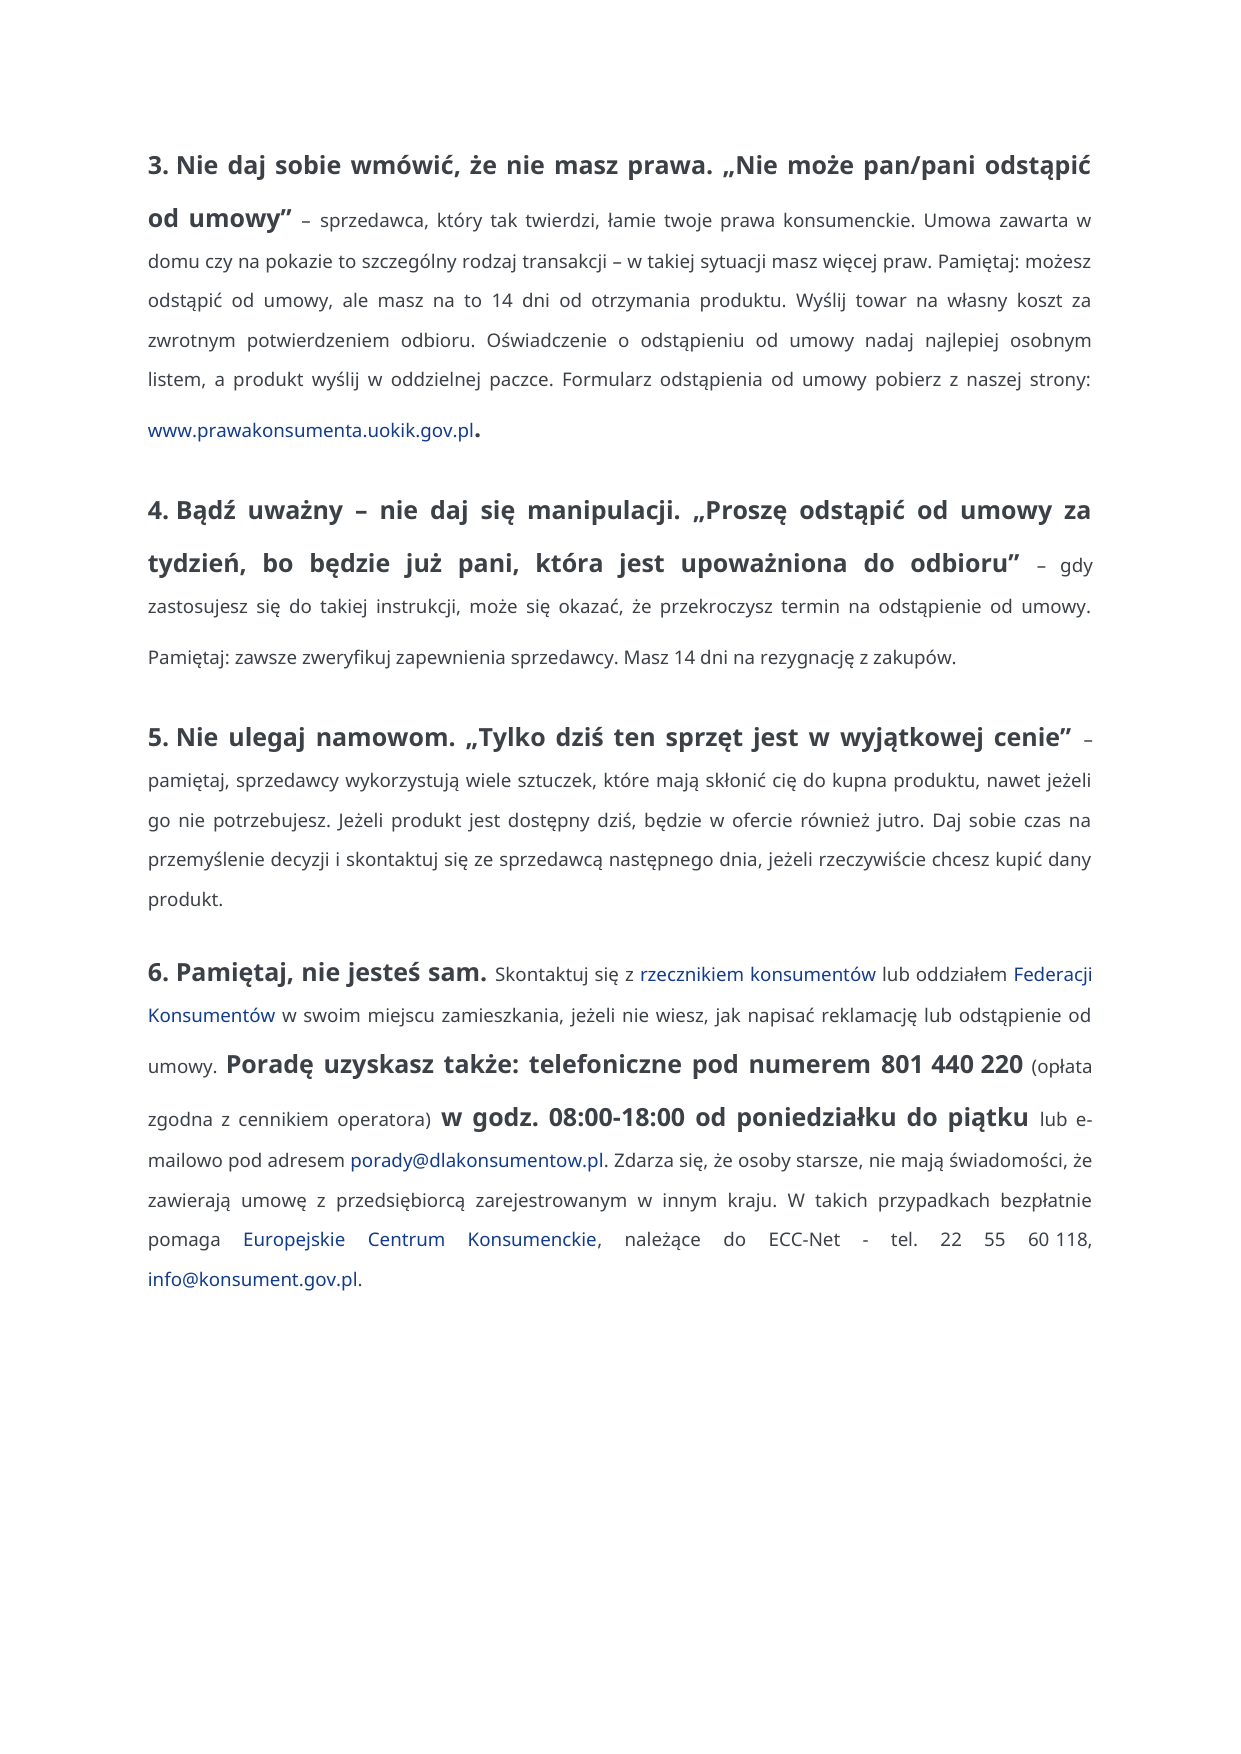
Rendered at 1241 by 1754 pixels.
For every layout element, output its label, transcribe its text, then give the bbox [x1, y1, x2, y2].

text 4. Bądź uważny – nie daj się manipulacji. „Proszę odstąpić od umowy za tydzień, bo będzie już pani, która jest upoważniona do odbioru” – gdy zastosujesz się do takiej instrukcji, może się okazać, że przekroczysz termin na odstąpienie od umowy. Pamiętaj: zawsze zweryfikuj zapewnienia sprzedawcy. Masz 14 dni na rezygnację z zakupów. [148, 493, 1093, 672]
text 3. Nie daj sobie wmówić, że nie masz prawa. „Nie może pan/pani odstąpić od umowy” – sprzedawca, który tak twierdzi, łamie twoje prawa konsumenckie. Umowa zawarta w domu czy na pokazie to szczególny rodzaj transakcji – w takiej sytuacji masz więcej praw. Pamiętaj: możesz odstąpić od umowy, ale masz na to 14 dni od otrzymania produktu. Wyślij towar na własny koszt za zwrotnym potwierdzeniem odbioru. Oświadczenie o odstąpieniu od umowy nadaj najlepiej osobnym listem, a produkt wyślij w oddzielnej paczce. Formularz odstąpienia od umowy pobierz z naszej strony: www.prawakonsumenta.uokik.gov.pl. [148, 148, 1093, 445]
text 5. Nie ulegaj namowom. „Tylko dziś ten sprzęt jest w wyjątkowej cenie” – pamiętaj, sprzedawcy wykorzystują wiele sztuczek, które mają skłonić cię do kupna produktu, nawet jeżeli go nie potrzebujesz. Jeżeli produkt jest dostępny dziś, będzie w ofercie również jutro. Daj sobie czas na przemyślenie decyzji i skontaktuj się ze sprzedawcą następnego dnia, jeżeli rzeczywiście chcesz kupić dany produkt. [148, 719, 1093, 912]
text 6. Pamiętaj, nie jesteś sam. Skontaktuj się z rzecznikiem konsumentów lub oddziałem Federacji Konsumentów w swoim miejscu zamieszkania, jeżeli nie wiesz, jak napisać reklamację lub odstąpienie od umowy. Poradę uzyskasz także: telefoniczne pod numerem 801 440 220 (opłata zgodna z cennikiem operatora) w godz. 08:00-18:00 od poniedziałku do piątku lub e-mailowo pod adresem porady@dlakonsumentow.pl. Zdarza się, że osoby starsze, nie mają świadomości, że zawierają umowę z przedsiębiorcą zarejestrowanym w innym kraju. W takich przypadkach bezpłatnie pomaga Europejskie Centrum Konsumenckie, należące do ECC-Net - tel. 22 55 60 118, info@konsument.gov.pl. [148, 955, 1093, 1292]
